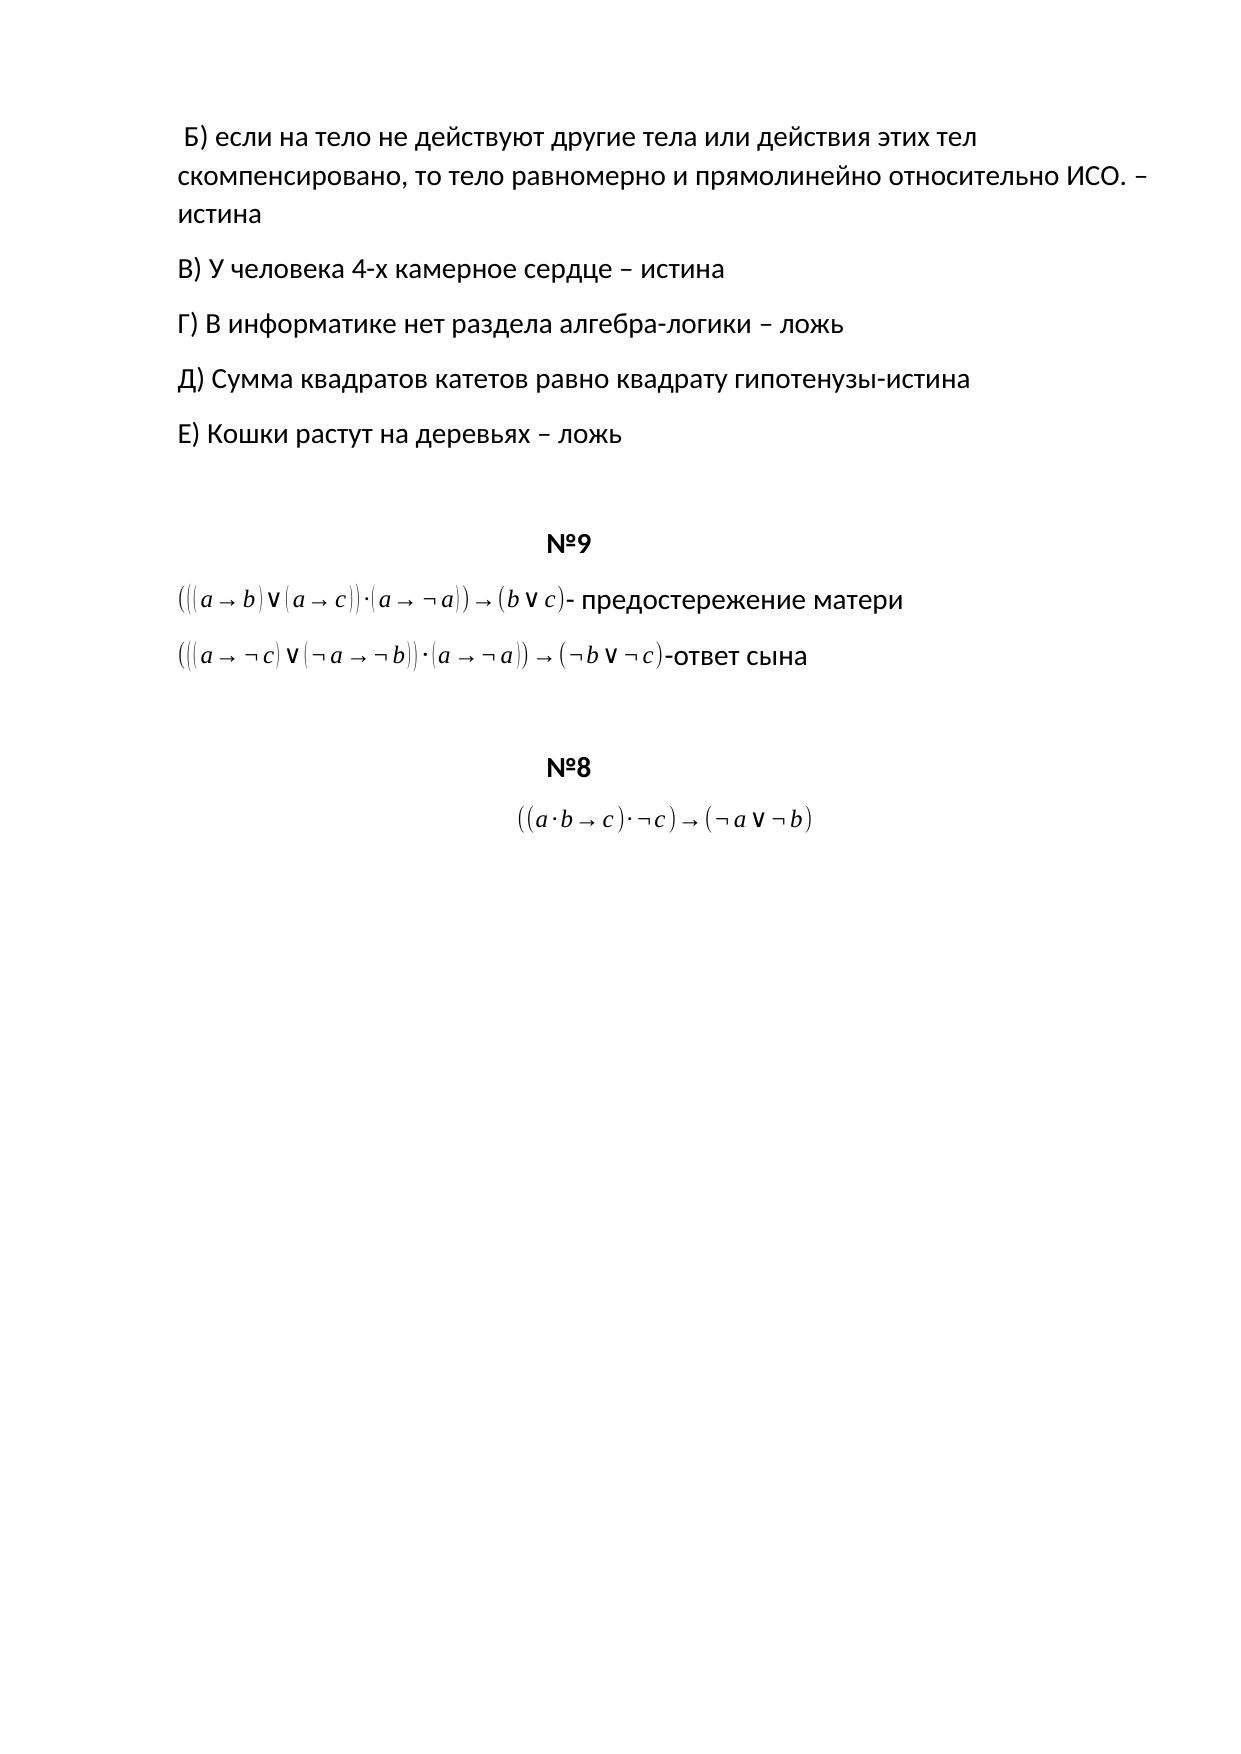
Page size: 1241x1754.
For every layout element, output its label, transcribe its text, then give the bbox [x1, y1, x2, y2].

text №8 [546, 749, 1152, 784]
text Е) Кошки растут на деревьях – ложь [177, 415, 1152, 451]
text В) У человека 4-х камерное сердце – истина [177, 250, 1152, 286]
text №9 [546, 526, 1152, 561]
text - предостережение матери [177, 581, 1152, 618]
text Д) Сумма квадратов катетов равно квадрату гипотенузы-истина [177, 360, 1152, 396]
text -ответ сына [177, 637, 1152, 674]
text Б) если на тело не действуют другие тела или действия этих тел скомпенсировано, то тело равномерно и прямолинейно относительно ИСО. – истина [177, 118, 1152, 231]
text Г) В информатике нет раздела алгебра-логики – ложь [177, 305, 1152, 341]
